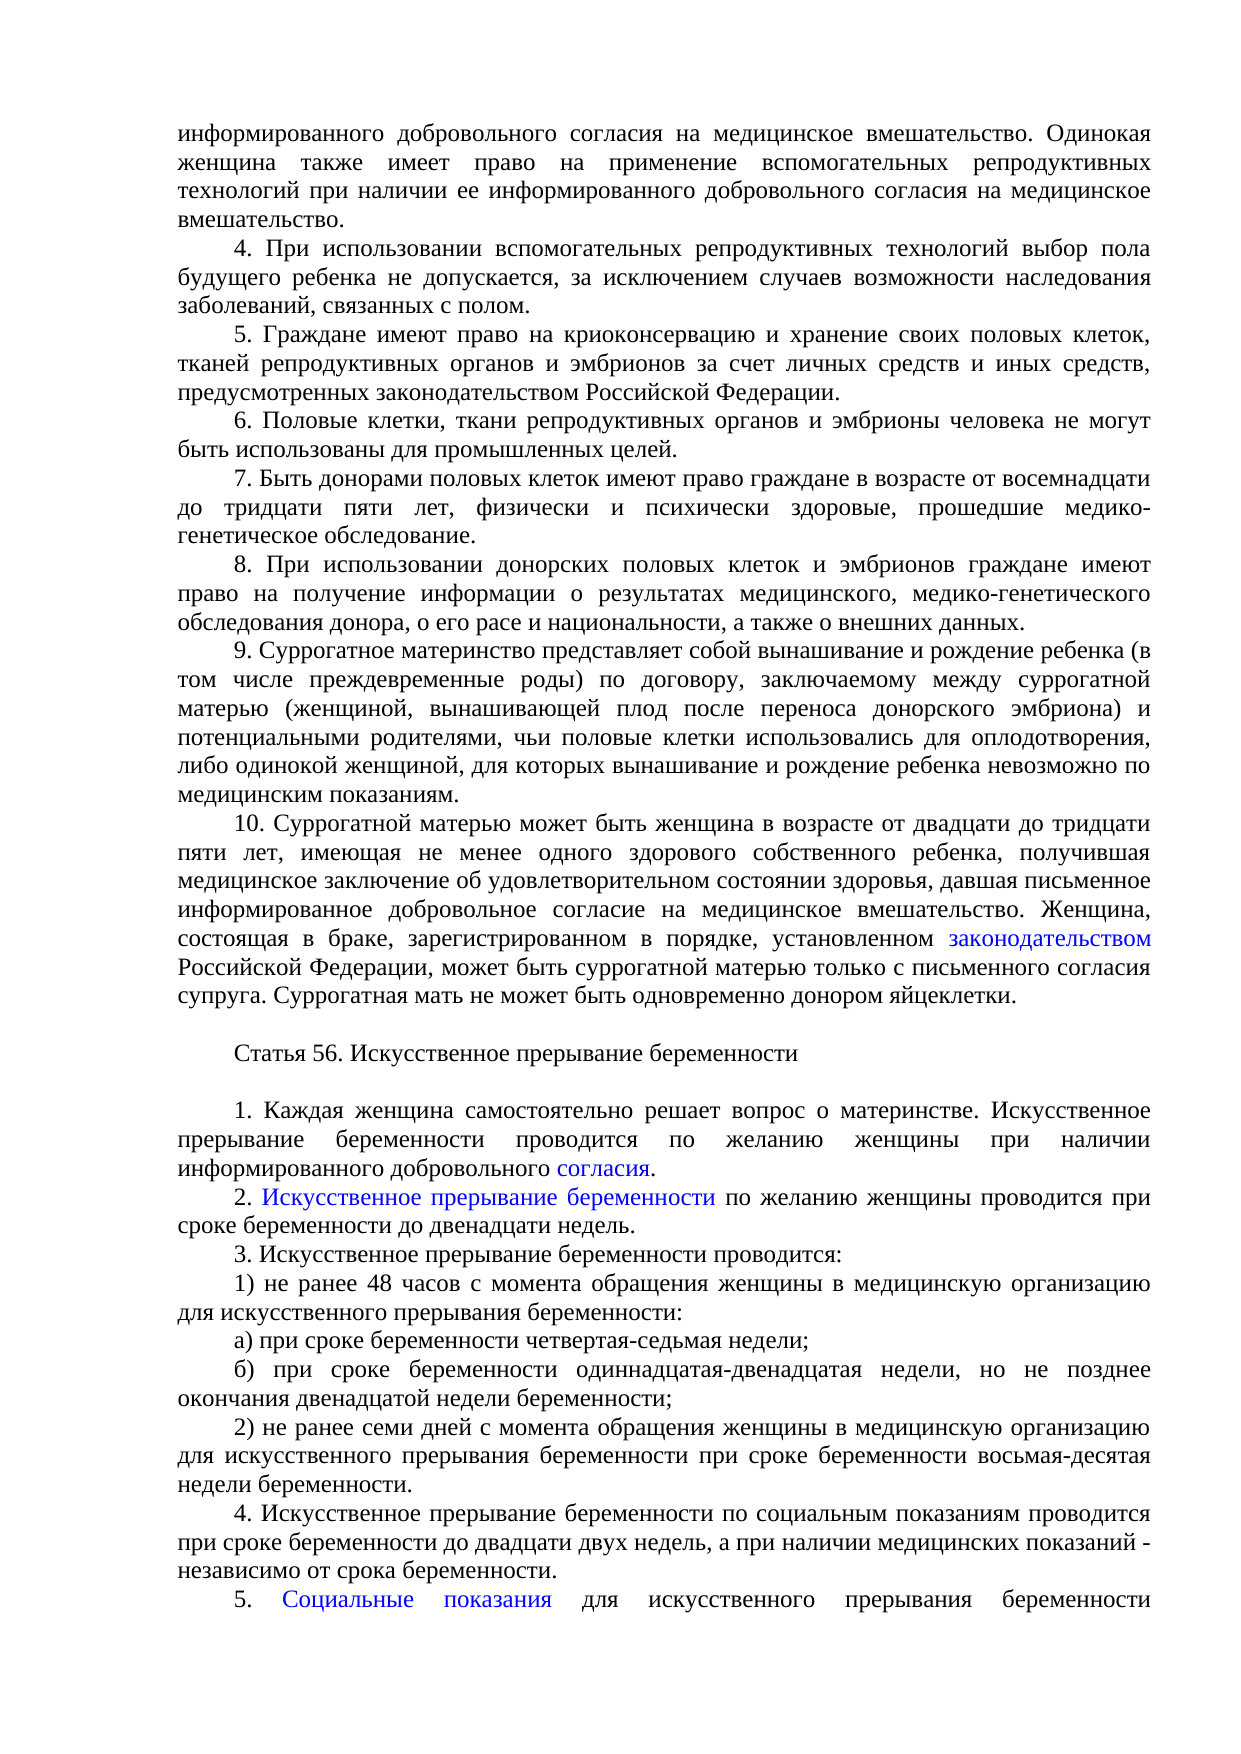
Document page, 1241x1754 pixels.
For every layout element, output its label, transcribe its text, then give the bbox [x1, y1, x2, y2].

text 3. Искусственное прерывание беременности проводится: [177, 1239, 1152, 1268]
text Статья 56. Искусственное прерывание беременности [177, 1038, 1152, 1067]
text 1) не ранее 48 часов с момента обращения женщины в медицинскую организацию для искусственного прерывания беременности: [177, 1268, 1152, 1326]
text 4. Искусственное прерывание беременности по социальным показаниям проводится при сроке беременности до двадцати двух недель, а при наличии медицинских показаний - независимо от срока беременности. [177, 1498, 1152, 1584]
text 2. Искусственное прерывание беременности по желанию женщины проводится при сроке беременности до двенадцати недель. [177, 1182, 1152, 1239]
text 1. Каждая женщина самостоятельно решает вопрос о материнстве. Искусственное прерывание беременности проводится по желанию женщины при наличии информированного добровольного согласия. [177, 1096, 1152, 1182]
text 4. При использовании вспомогательных репродуктивных технологий выбор пола будущего ребенка не допускается, за исключением случаев возможности наследования заболеваний, связанных с полом. [177, 233, 1152, 319]
text 8. При использовании донорских половых клеток и эмбрионов граждане имеют право на получение информации о результатах медицинского, медико-генетического обследования донора, о его расе и национальности, а также о внешних данных. [177, 549, 1152, 636]
text 9. Суррогатное материнство представляет собой вынашивание и рождение ребенка (в том числе преждевременные роды) по договору, заключаемому между суррогатной матерью (женщиной, вынашивающей плод после переноса донорского эмбриона) и потенциальными родителями, чьи половые клетки использовались для оплодотворения, либо одинокой женщиной, для которых вынашивание и рождение ребенка невозможно по медицинским показаниям. [177, 636, 1152, 808]
text 6. Половые клетки, ткани репродуктивных органов и эмбрионы человека не могут быть использованы для промышленных целей. [177, 406, 1152, 463]
text 5. Граждане имеют право на криоконсервацию и хранение своих половых клеток, тканей репродуктивных органов и эмбрионов за счет личных средств и иных средств, предусмотренных законодательством Российской Федерации. [177, 319, 1152, 406]
text 10. Суррогатной матерью может быть женщина в возрасте от двадцати до тридцати пяти лет, имеющая не менее одного здорового собственного ребенка, получившая медицинское заключение об удовлетворительном состоянии здоровья, давшая письменное информированное добровольное согласие на медицинское вмешательство. Женщина, состоящая в браке, зарегистрированном в порядке, установленном законодательством Российской Федерации, может быть суррогатной матерью только с письменного согласия супруга. Суррогатная мать не может быть одновременно донором яйцеклетки. [177, 808, 1152, 1009]
text а) при сроке беременности четвертая-седьмая недели; [177, 1326, 1152, 1354]
text 7. Быть донорами половых клеток имеют право граждане в возрасте от восемнадцати до тридцати пяти лет, физически и психически здоровые, прошедшие медико-генетическое обследование. [177, 463, 1152, 549]
text б) при сроке беременности одиннадцатая-двенадцатая недели, но не позднее окончания двенадцатой недели беременности; [177, 1354, 1152, 1412]
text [177, 118, 1152, 233]
text 2) не ранее семи дней с момента обращения женщины в медицинскую организацию для искусственного прерывания беременности при сроке беременности восьмая-десятая недели беременности. [177, 1412, 1152, 1498]
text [177, 1584, 1152, 1613]
